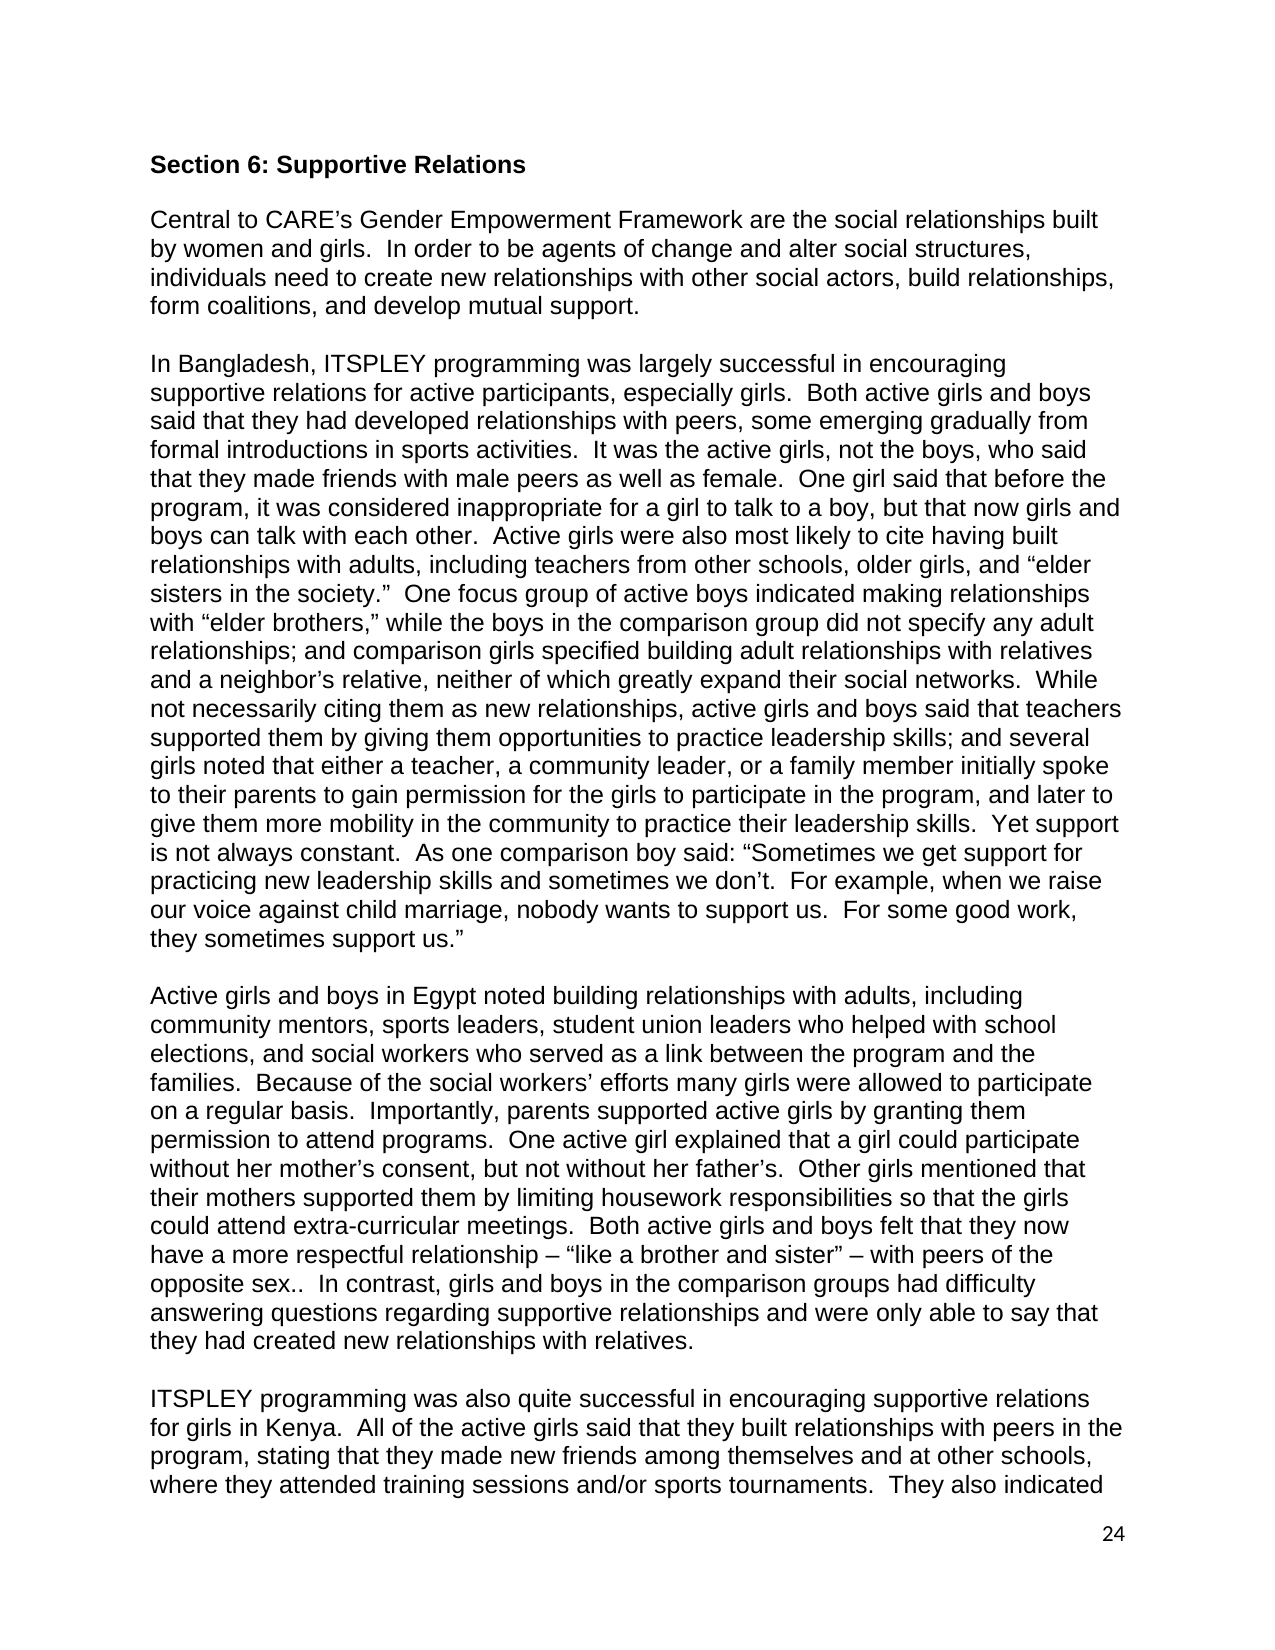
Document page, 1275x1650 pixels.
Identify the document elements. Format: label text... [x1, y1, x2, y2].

subtitle Section 6: Supportive Relations [150, 150, 1125, 179]
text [150, 1384, 1125, 1499]
text In Bangladesh, ITSPLEY programming was largely successful in encouraging supportive relations for active participants, especially girls. Both active girls and boys said that they had developed relationships with peers, some emerging gradually from formal introductions in sports activities. It was the active girls, not the boys, who said that they made friends with male peers as well as female. One girl said that before the program, it was considered inappropriate for a girl to talk to a boy, but that now girls and boys can talk with each other. Active girls were also most likely to cite having built relationships with adults, including teachers from other schools, older girls, and “elder sisters in the society.” One focus group of active boys indicated making relationships with “elder brothers,” while the boys in the comparison group did not specify any adult relationships; and comparison girls specified building adult relationships with relatives and a neighbor’s relative, neither of which greatly expand their social networks. While not necessarily citing them as new relationships, active girls and boys said that teachers supported them by giving them opportunities to practice leadership skills; and several girls noted that either a teacher, a community leader, or a family member initially spoke to their parents to gain permission for the girls to participate in the program, and later to give them more mobility in the community to practice their leadership skills. Yet support is not always constant. As one comparison boy said: “Sometimes we get support for practicing new leadership skills and sometimes we don’t. For example, when we raise our voice against child marriage, nobody wants to support us. For some good work, they sometimes support us.” [150, 349, 1125, 953]
text Central to CARE’s Gender Empowerment Framework are the social relationships built by women and girls. In order to be agents of change and alter social structures, individuals need to create new relationships with other social actors, build relationships, form coalitions, and develop mutual support. [150, 205, 1125, 320]
text Active girls and boys in Egypt noted building relationships with adults, including community mentors, sports leaders, student union leaders who helped with school elections, and social workers who served as a link between the program and the families. Because of the social workers’ efforts many girls were allowed to participate on a regular basis. Importantly, parents supported active girls by granting them permission to attend programs. One active girl explained that a girl could participate without her mother’s consent, but not without her father’s. Other girls mentioned that their mothers supported them by limiting housework responsibilities so that the girls could attend extra-curricular meetings. Both active girls and boys felt that they now have a more respectful relationship – “like a brother and sister” – with peers of the opposite sex.. In contrast, girls and boys in the comparison groups had difficulty answering questions regarding supportive relationships and were only able to say that they had created new relationships with relatives. [150, 981, 1125, 1355]
